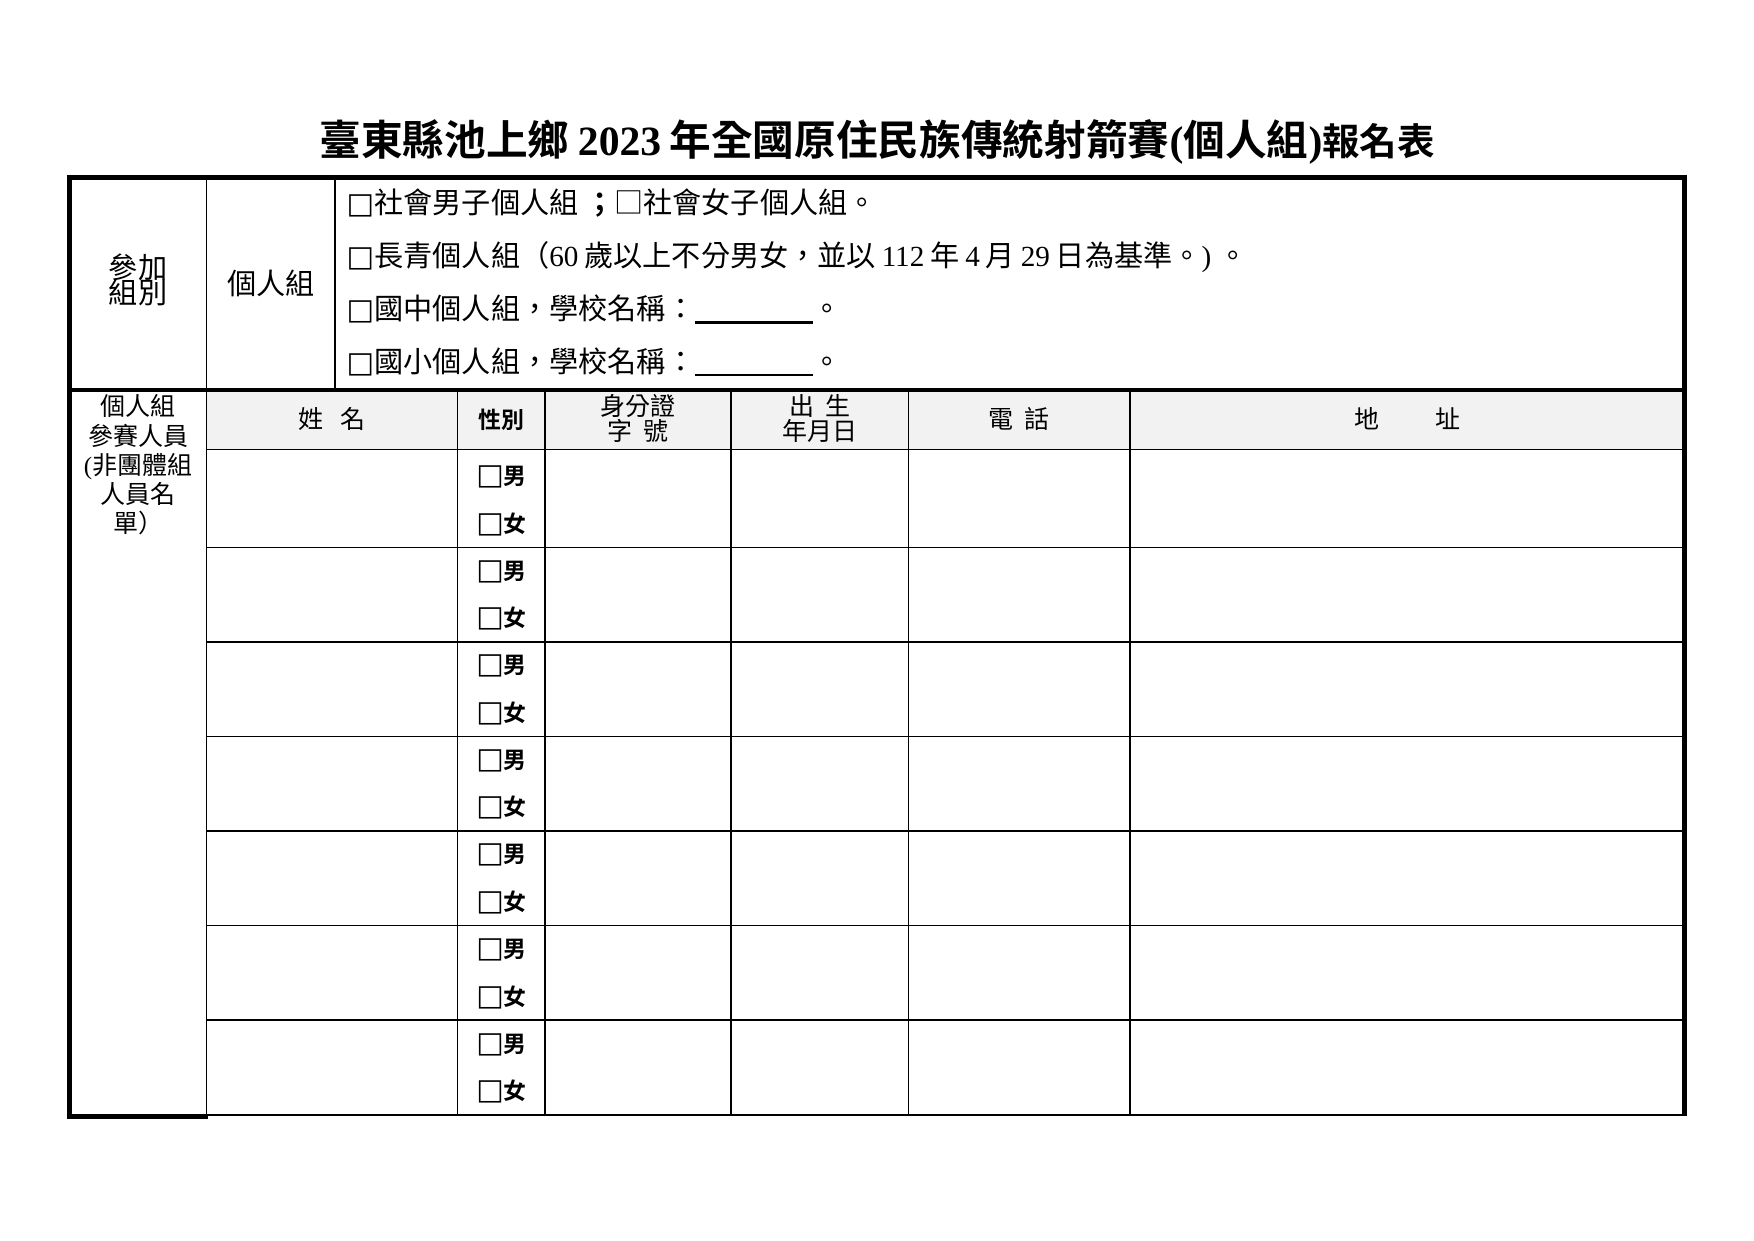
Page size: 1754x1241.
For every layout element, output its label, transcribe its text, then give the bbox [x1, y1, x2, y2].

table_cell [732, 1021, 908, 1114]
table_cell [732, 832, 908, 925]
table_cell [1131, 737, 1682, 830]
text 臺東縣池上鄉2023年全國原住民族傳統射箭賽(個人組)報名表 [89, 100, 1665, 175]
table_cell □男 □女 [458, 832, 544, 925]
table_cell □男 □女 [458, 643, 544, 736]
table_cell [1131, 450, 1682, 546]
table_cell □男 □女 [458, 737, 544, 830]
table_cell [909, 643, 1129, 736]
table_cell [732, 450, 908, 546]
table_cell [546, 643, 730, 736]
table_cell 姓 名 [207, 392, 457, 449]
table_cell [732, 643, 908, 736]
table_header □社會男子個人組 ；□社會女子個人組。 □長青個人組（60歲以上不分男女，並以112年4月29日為基準。) 。 □國中個人組，學校名稱： 。 □國小個人組，學校名稱： 。 [336, 180, 1682, 388]
table_header 個人組 [207, 180, 334, 388]
table_cell [546, 1021, 730, 1114]
table_header 參加 組別 [72, 180, 206, 388]
table_cell [546, 737, 730, 830]
table_cell 性別 [458, 392, 544, 449]
table_cell □男 □女 [458, 926, 544, 1019]
table_cell [1131, 548, 1682, 641]
table_cell [1131, 926, 1682, 1019]
table_cell □男 □女 [458, 450, 544, 546]
table_cell [207, 832, 457, 925]
table_cell [1131, 643, 1682, 736]
table_cell [207, 926, 457, 1019]
table_cell [546, 548, 730, 641]
table_cell [909, 1021, 1129, 1114]
table_cell [207, 548, 457, 641]
table_cell [1131, 832, 1682, 925]
table_cell [546, 926, 730, 1019]
table_cell 電 話 [909, 392, 1129, 449]
table_cell [732, 548, 908, 641]
table_cell [1131, 1021, 1682, 1114]
table_cell [732, 926, 908, 1019]
table_cell □男 □女 [458, 548, 544, 641]
table_cell 出 生 年月日 [732, 392, 908, 449]
table_cell [909, 737, 1129, 830]
table_cell 地 址 [1131, 392, 1682, 449]
table_cell [909, 832, 1129, 925]
table_cell [207, 1021, 457, 1114]
table_cell [546, 832, 730, 925]
table_cell 身分證 字 號 [546, 392, 730, 449]
table_cell [207, 450, 457, 546]
table_cell [909, 548, 1129, 641]
table_cell 個人組 參賽人員 (非團體組人員名單） [72, 392, 206, 1114]
table_cell [732, 737, 908, 830]
table_cell [207, 737, 457, 830]
table_cell [207, 643, 457, 736]
table_cell [546, 450, 730, 546]
table_cell □男 □女 [458, 1021, 544, 1114]
table_cell [909, 926, 1129, 1019]
table_cell [909, 450, 1129, 546]
